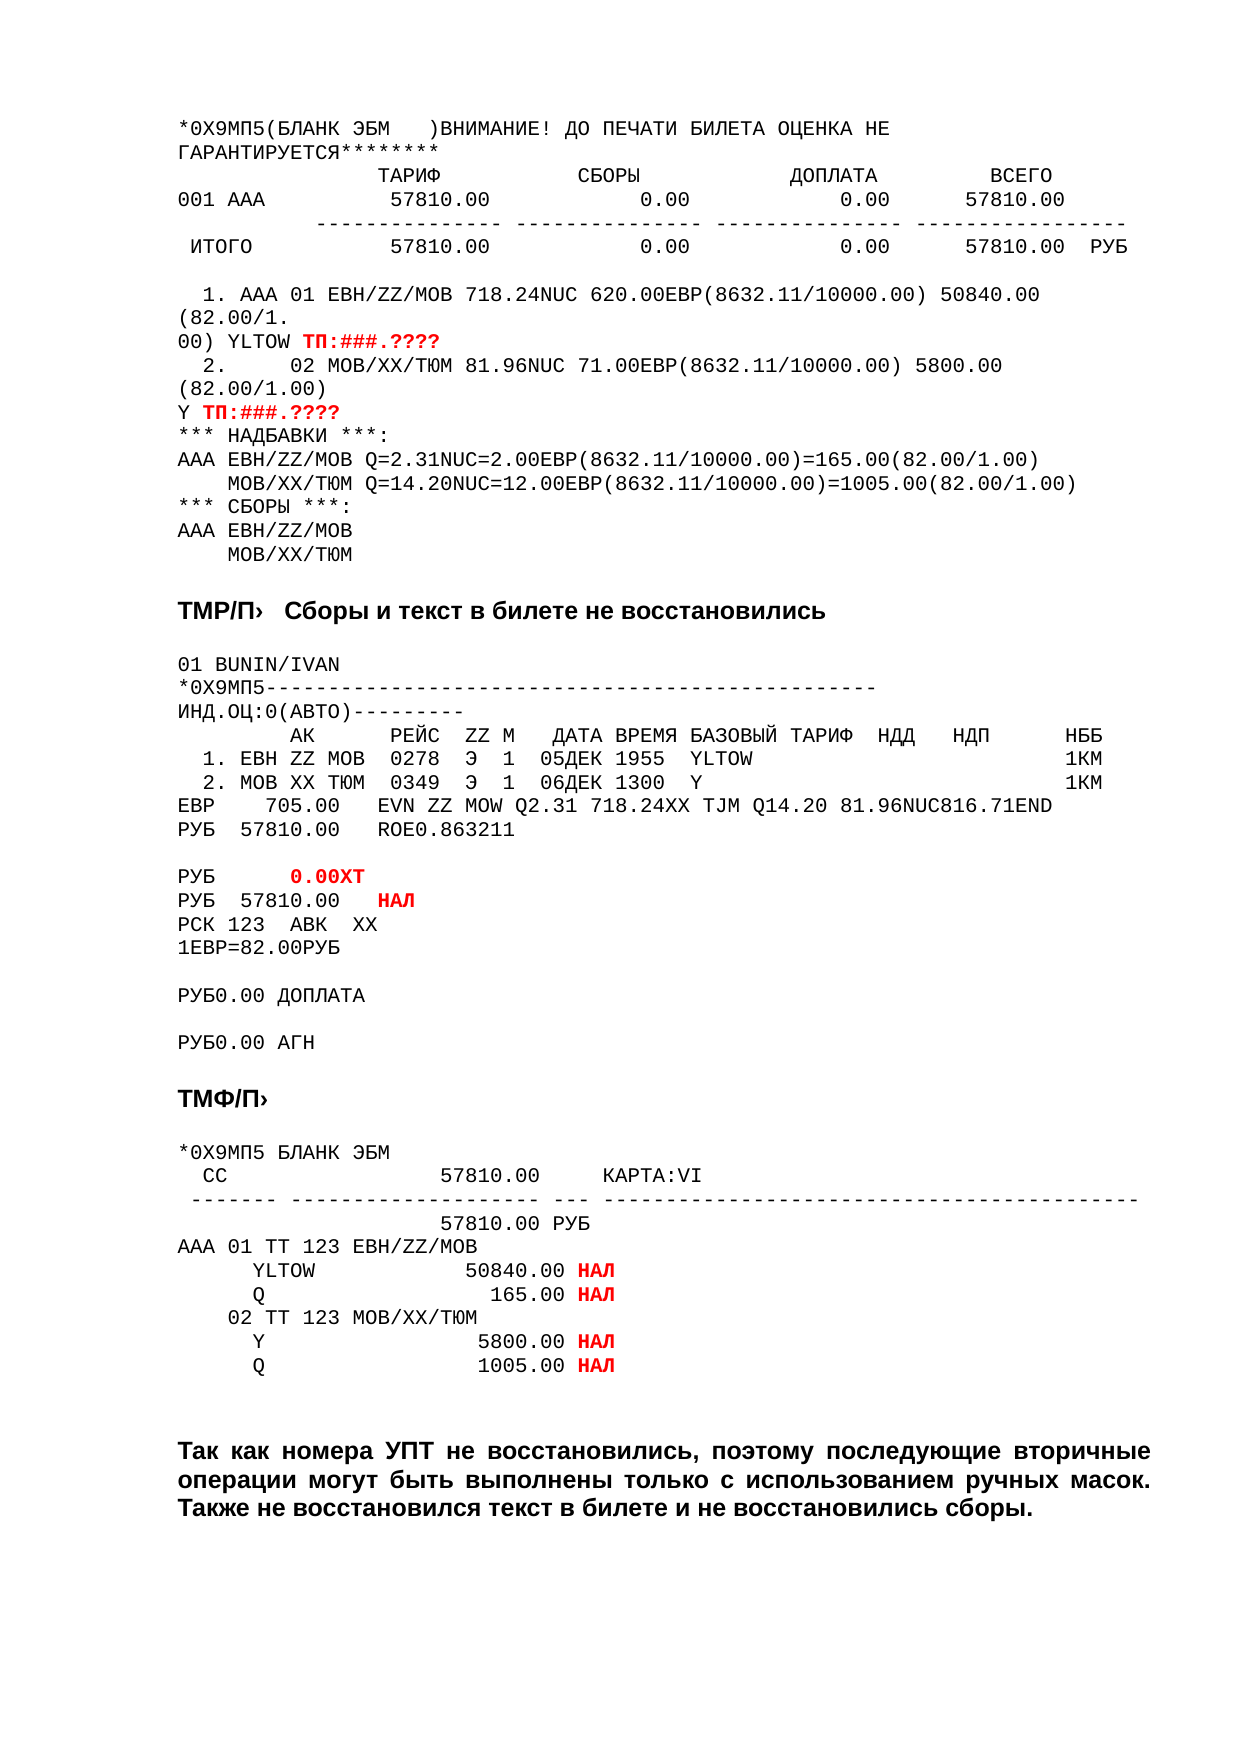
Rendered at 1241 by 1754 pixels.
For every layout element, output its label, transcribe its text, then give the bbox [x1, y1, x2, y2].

text 57810.00 РУБ [177, 1213, 1152, 1236]
text ААА ЕВН/ZZ/МОВ Q=2.31NUC=2.00ЕВР(8632.11/10000.00)=165.00(82.00/1.00) [177, 449, 1152, 473]
text *0Х9МП5(БЛАНК ЭБМ )ВНИМАНИЕ! ДО ПЕЧАТИ БИЛЕТА ОЦЕНКА НЕ ГАРАНТИРУЕТСЯ******** [177, 118, 1152, 165]
text АК РЕЙС ZZ М ДАТА ВРЕМЯ БАЗОВЫЙ ТАРИФ НДД НДП НББ [177, 724, 1152, 748]
text МОВ/XX/ТЮМ Q=14.20NUC=12.00ЕВР(8632.11/10000.00)=1005.00(82.00/1.00) [177, 473, 1152, 496]
text *** НАДБАВКИ ***: [177, 426, 1152, 449]
text РУБ0.00 ДОПЛАТА [177, 985, 1152, 1008]
text 2. МОВ XX ТЮМ 0349 Э 1 06ДЕК 1300 Y 1КМ [177, 772, 1152, 796]
text 02 ТТ 123 МОВ/XX/ТЮМ [177, 1307, 1152, 1331]
text МОВ/XX/ТЮМ [177, 544, 1152, 567]
text Y ТП:###.???? [177, 402, 1152, 426]
text --------------- --------------- --------------- ----------------- [177, 213, 1152, 236]
text РУБ 57810.00 НАЛ [177, 890, 1152, 914]
text 1. ЕВН ZZ МОВ 0278 Э 1 05ДЕК 1955 YLTOW 1КМ [177, 748, 1152, 772]
text РУБ 0.00XT [177, 866, 1152, 890]
text 00) YLTOW ТП:###.???? [177, 331, 1152, 354]
text ------- -------------------- --- ------------------------------------------- [177, 1189, 1152, 1213]
text ААА 01 ТТ 123 ЕВН/ZZ/МОВ [177, 1236, 1152, 1260]
text *0Х9МП5-------------------------------------------------ИНД.ОЦ:0(АВТО)--------- [177, 677, 1152, 724]
text ТАРИФ СБОРЫ ДОПЛАТА ВСЕГО [177, 165, 1152, 189]
text Q 165.00 НАЛ [177, 1284, 1152, 1307]
text ТМФ/П› [177, 1084, 1152, 1113]
text 1ЕВР=82.00РУБ [177, 937, 1152, 961]
text РУБ0.00 АГН [177, 1032, 1152, 1056]
text Так как номера УПТ не восстановились, поэтому последующие вторичные операции могут быть выполнены только с использованием ручных масок. Также не восстановился текст в билете и не восстановились сборы. [177, 1436, 1152, 1522]
text 01 BUNIN/IVAN [177, 654, 1152, 677]
text РУБ 57810.00 ROE0.863211 [177, 819, 1152, 843]
text 1. ААА 01 ЕВН/ZZ/МОВ 718.24NUC 620.00ЕВР(8632.11/10000.00) 50840.00 (82.00/1. [177, 284, 1152, 331]
text ИТОГО 57810.00 0.00 0.00 57810.00 РУБ [177, 236, 1152, 260]
text ТМР/П› Сборы и текст в билете не восстановились [177, 596, 1152, 625]
text 2. 02 МОВ/XX/ТЮМ 81.96NUC 71.00ЕВР(8632.11/10000.00) 5800.00 (82.00/1.00) [177, 354, 1152, 402]
text Q 1005.00 НАЛ [177, 1355, 1152, 1378]
text *0Х9МП5 БЛАНК ЭБМ [177, 1142, 1152, 1166]
text 001 ААА 57810.00 0.00 0.00 57810.00 [177, 189, 1152, 213]
text YLTOW 50840.00 НАЛ [177, 1260, 1152, 1284]
text ЕВР 705.00 EVN ZZ MOW Q2.31 718.24XX TJM Q14.20 81.96NUC816.71END [177, 796, 1152, 819]
text РСК 123 АВК XX [177, 914, 1152, 937]
text *** СБОРЫ ***: [177, 496, 1152, 520]
text Y 5800.00 НАЛ [177, 1331, 1152, 1355]
text CC 57810.00 КАРТА:VI [177, 1166, 1152, 1189]
text ААА ЕВН/ZZ/МОВ [177, 520, 1152, 544]
